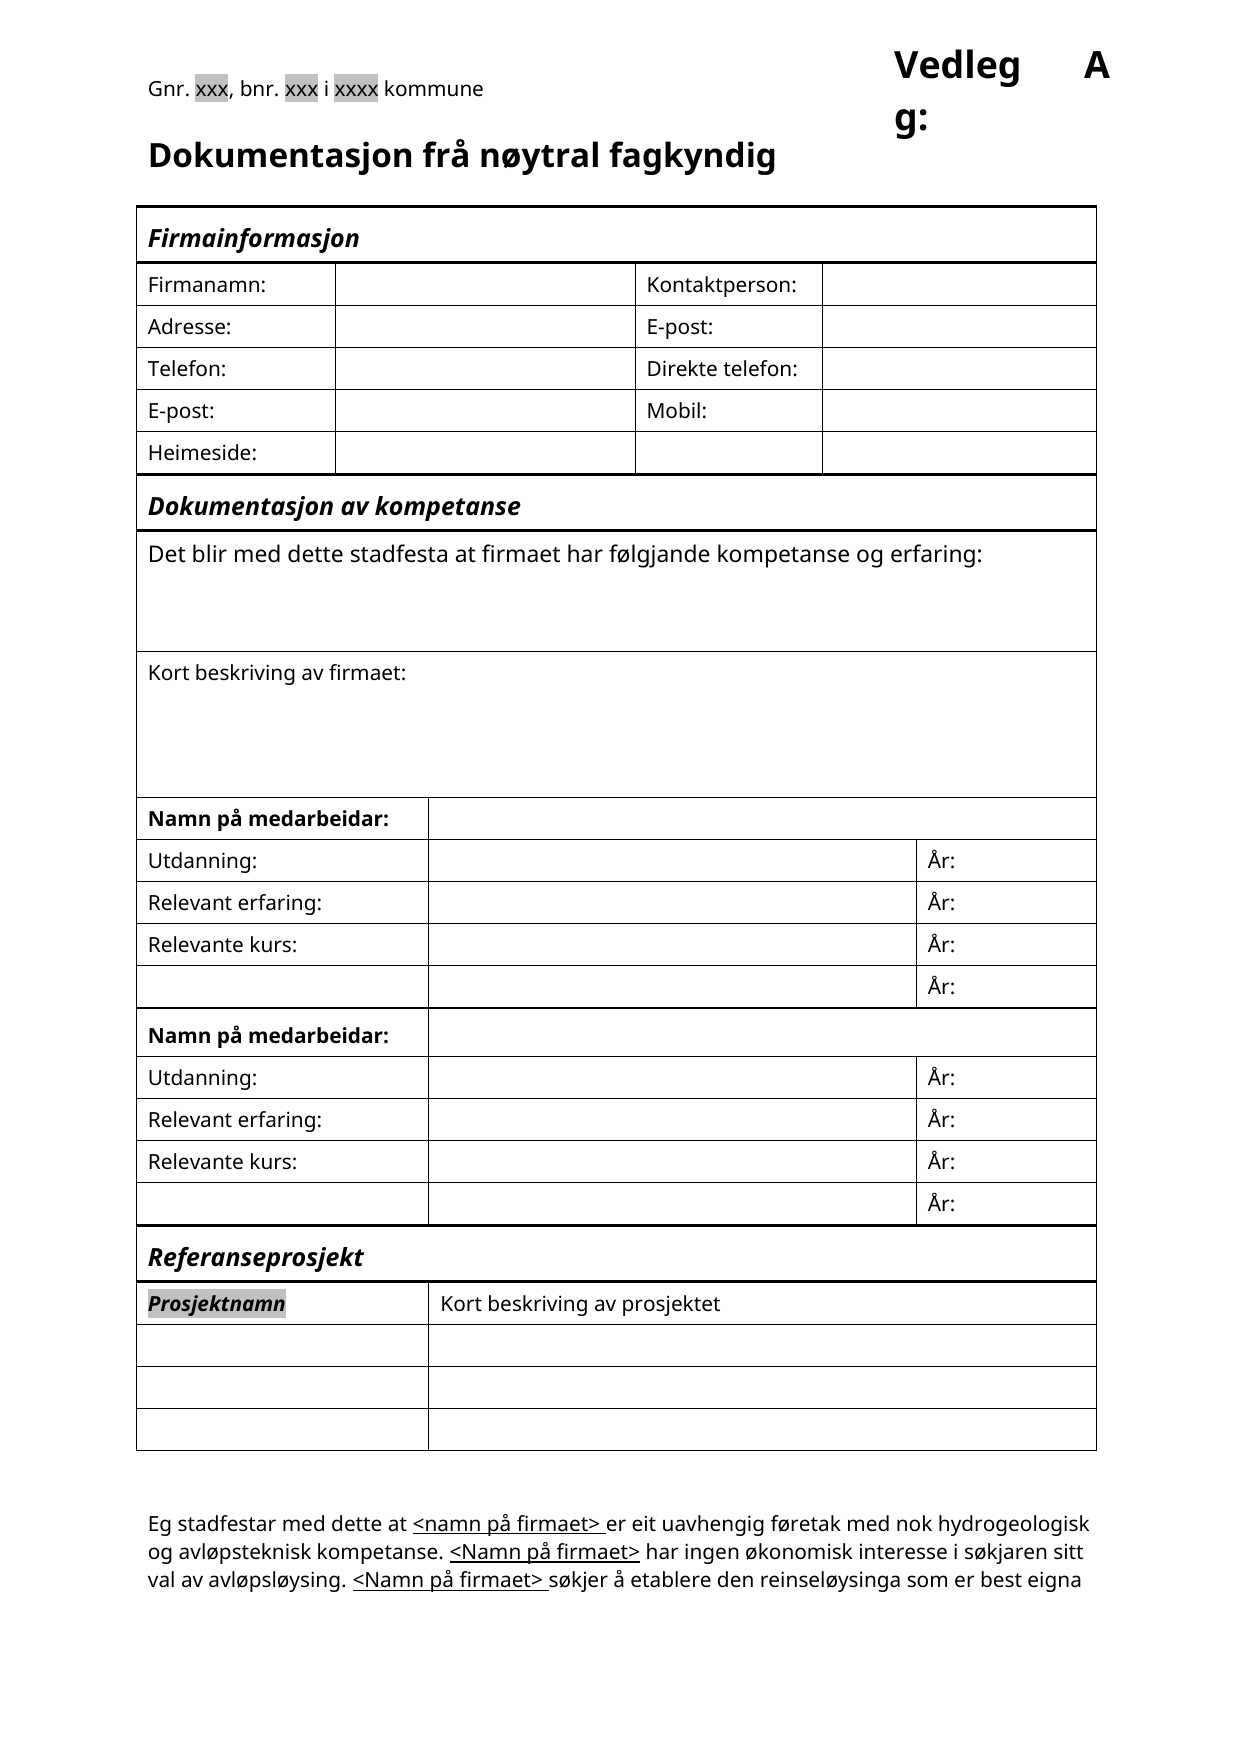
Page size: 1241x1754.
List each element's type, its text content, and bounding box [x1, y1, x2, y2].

table_cell Referanseprosjekt [137, 1227, 1096, 1280]
table_cell Firmanamn: [137, 264, 335, 305]
table_header Firmainformasjon [137, 208, 1096, 261]
table_cell E-post: [137, 390, 335, 431]
table_cell [973, 1183, 1096, 1224]
table_cell [973, 1057, 1096, 1098]
table_cell Dokumentasjon av kompetanse [137, 476, 1096, 529]
table_cell Relevante kurs: [137, 924, 428, 965]
table_cell [823, 306, 1096, 347]
table_cell Mobil: [636, 390, 822, 431]
table_cell [137, 966, 428, 1007]
table_cell [429, 798, 1096, 839]
table_cell [429, 1141, 916, 1182]
table_cell [823, 432, 1096, 473]
table_cell [336, 390, 635, 431]
table_cell [429, 1367, 1096, 1408]
table_cell Utdanning: [137, 1057, 428, 1098]
table_cell Relevant erfaring: [137, 1099, 428, 1140]
table_cell Kort beskriving av firmaet: [137, 652, 1096, 797]
table_cell [429, 1057, 916, 1098]
text Dokumentasjon frå nøytral fagkyndig [148, 131, 1092, 177]
table_cell Namn på medarbeidar: [137, 798, 428, 839]
table_cell [336, 432, 635, 473]
table_cell [429, 1409, 1096, 1450]
table_cell [429, 924, 916, 965]
table_cell [429, 1325, 1096, 1366]
table_cell [429, 1009, 1096, 1056]
table_cell År: [917, 1099, 1096, 1140]
table_cell [429, 966, 916, 1007]
table_cell Utdanning: [137, 840, 428, 881]
table_cell Heimeside: [137, 432, 335, 473]
table_cell [137, 1325, 428, 1366]
table_cell År: [917, 1183, 973, 1224]
table_cell [823, 264, 1096, 305]
table_cell Relevante kurs: [137, 1141, 428, 1182]
table_cell [823, 390, 1096, 431]
table_cell Relevant erfaring: [137, 882, 428, 923]
table_cell [973, 1141, 1096, 1182]
table_cell År: [917, 840, 973, 881]
table_cell [336, 264, 635, 305]
table_cell Prosjektnamn [137, 1283, 428, 1324]
table_cell [429, 882, 916, 923]
table_cell År: [917, 882, 1096, 923]
table_cell [336, 348, 635, 389]
table_cell Adresse: [137, 306, 335, 347]
table_cell [973, 924, 1096, 965]
table_cell Kontaktperson: [636, 264, 822, 305]
table_cell [336, 306, 635, 347]
table_cell [429, 1183, 916, 1224]
table_cell [973, 966, 1096, 1007]
table_cell År: [917, 924, 973, 965]
table_cell År: [917, 1141, 973, 1182]
table_cell [973, 840, 1096, 881]
table_cell [823, 348, 1096, 389]
table_cell [137, 1183, 428, 1224]
table_cell År: [917, 966, 973, 1007]
table_cell Telefon: [137, 348, 335, 389]
table_cell Kort beskriving av prosjektet [429, 1283, 1096, 1324]
table_cell [429, 840, 916, 881]
table_cell Direkte telefon: [636, 348, 822, 389]
table_cell [429, 1099, 916, 1140]
table_cell [636, 432, 822, 473]
table_cell E-post: [636, 306, 822, 347]
table_cell [137, 1367, 428, 1408]
table_cell [137, 1409, 428, 1450]
table_cell År: [917, 1057, 973, 1098]
table_cell Det blir med dette stadfesta at firmaet har følgjande kompetanse og erfaring: [137, 532, 1096, 651]
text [148, 1509, 1092, 1594]
table_cell Namn på medarbeidar: [137, 1009, 428, 1056]
